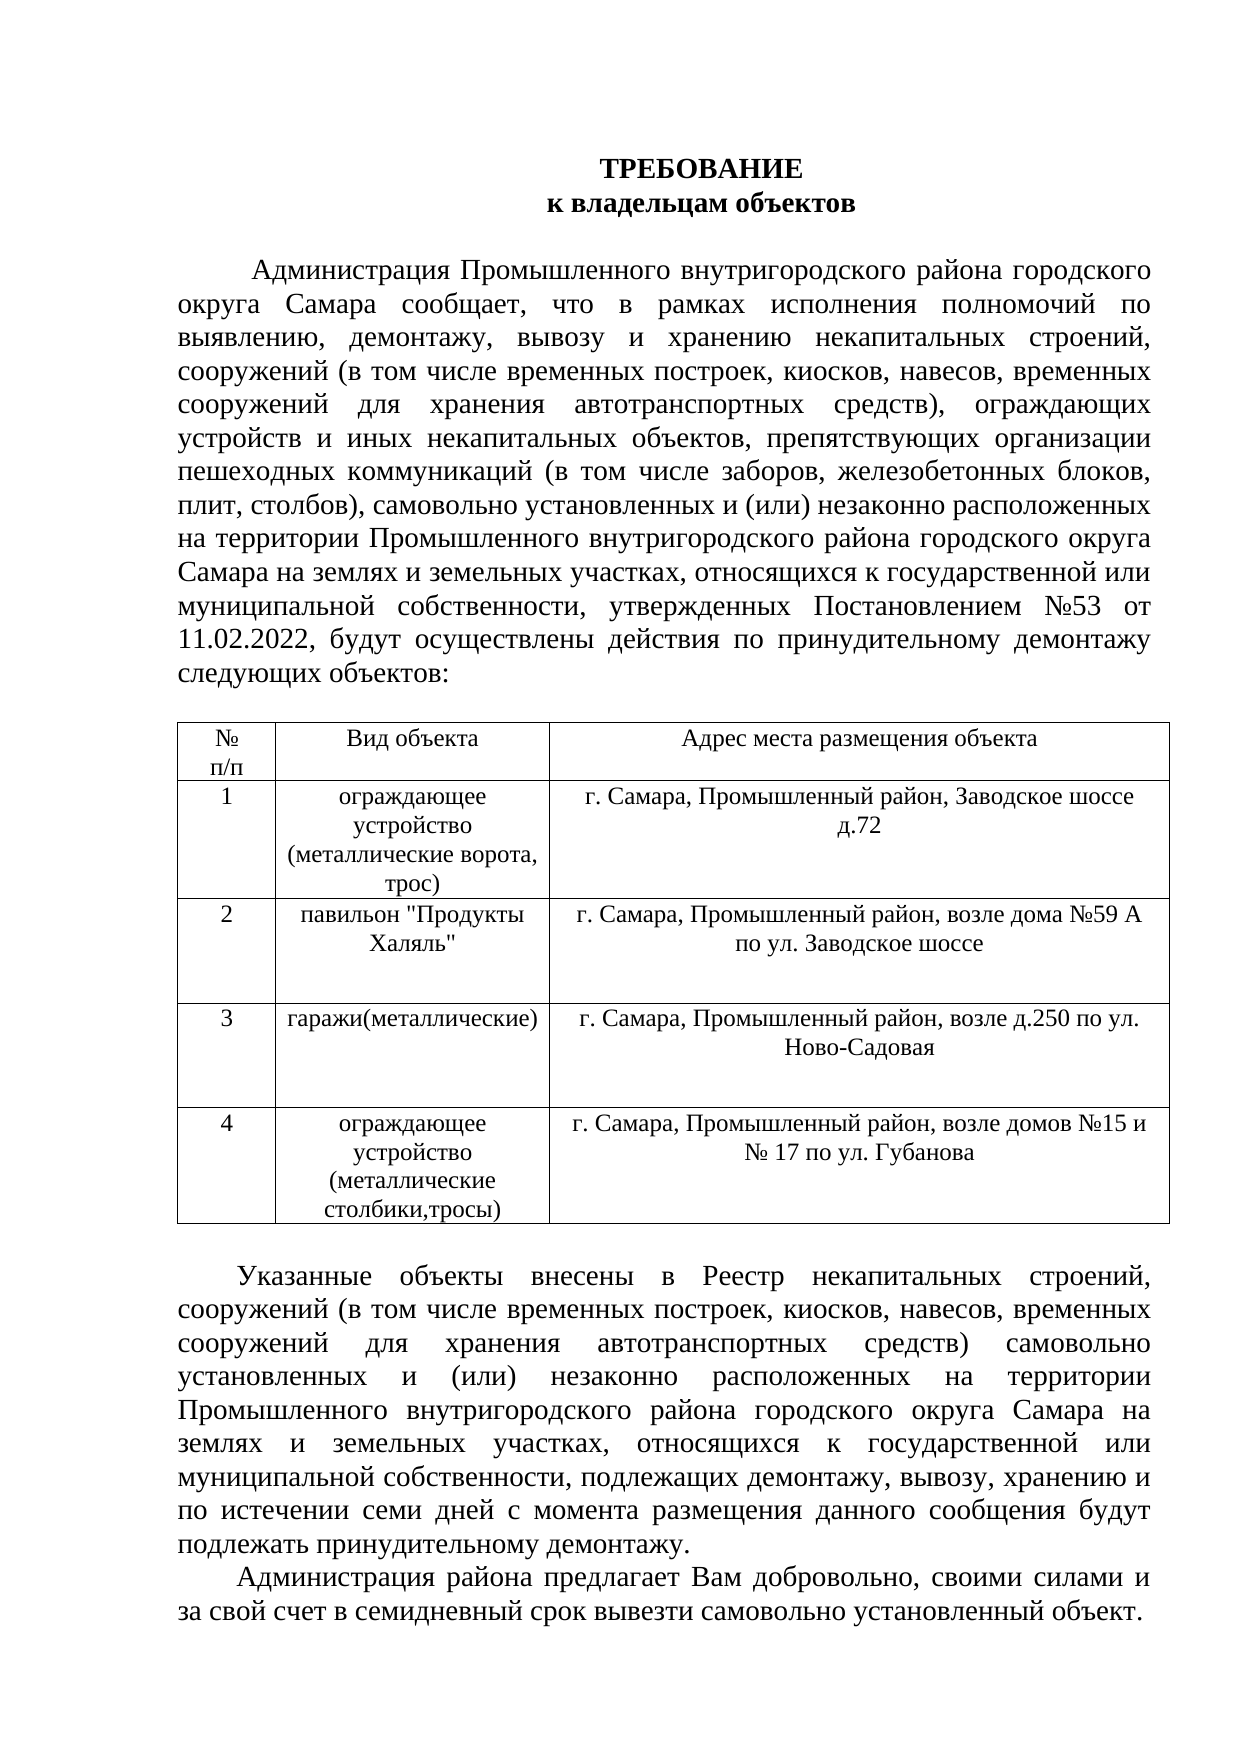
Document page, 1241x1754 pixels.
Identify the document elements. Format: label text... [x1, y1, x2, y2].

text Администрация района предлагает Вам добровольно, своими силами и за свой счет в семидневный срок вывезти самовольно установленный объект. [177, 1559, 1152, 1627]
table_cell г. Самара, Промышленный район, возле дома №59 А по ул. Заводское шоссе [550, 899, 1169, 1002]
table_header № п/п [178, 723, 275, 780]
table_header Адрес места размещения объекта [550, 723, 1169, 780]
table_header Вид объекта [276, 723, 549, 780]
table_cell ограждающее устройство (металлические столбики,тросы) [276, 1108, 549, 1223]
table_cell гаражи(металлические) [276, 1004, 549, 1107]
table_cell г. Самара, Промышленный район, возле д.250 по ул. Ново-Садовая [550, 1004, 1169, 1107]
table_cell г. Самара, Промышленный район, Заводское шоссе д.72 [550, 781, 1169, 898]
text к владельцам объектов [177, 185, 1152, 219]
text Администрация Промышленного внутригородского района городского округа Самара сообщает, что в рамках исполнения полномочий по выявлению, демонтажу, вывозу и хранению некапитальных строений, сооружений (в том числе временных построек, киосков, навесов, временных сооружений для хранения автотранспортных средств), ограждающих устройств и иных некапитальных объектов, препятствующих организации пешеходных коммуникаций (в том числе заборов, железобетонных блоков, плит, столбов), самовольно установленных и (или) незаконно расположенных на территории Промышленного внутригородского района городского округа Самара на землях и земельных участках, относящихся к государственной или муниципальной собственности, утвержденных Постановлением №53 от 11.02.2022, будут осуществлены действия по принудительному демонтажу следующих объектов: [177, 252, 1152, 688]
table_cell 2 [178, 899, 275, 1002]
table_cell 3 [178, 1004, 275, 1107]
table_cell 4 [178, 1108, 275, 1223]
table_cell павильон "Продукты Халяль" [276, 899, 549, 1002]
text Указанные объекты внесены в Реестр некапитальных строений, сооружений (в том числе временных построек, киосков, навесов, временных сооружений для хранения автотранспортных средств) самовольно установленных и (или) незаконно расположенных на территории Промышленного внутригородского района городского округа Самара на землях и земельных участках, относящихся к государственной или муниципальной собственности, подлежащих демонтажу, вывозу, хранению и по истечении семи дней с момента размещения данного сообщения будут подлежать принудительному демонтажу. [177, 1258, 1152, 1559]
text ТРЕБОВАНИЕ [177, 152, 1152, 185]
table_cell ограждающее устройство (металлические ворота, трос) [276, 781, 549, 898]
table_cell 1 [178, 781, 275, 898]
table_cell г. Самара, Промышленный район, возле домов №15 и № 17 по ул. Губанова [550, 1108, 1169, 1223]
